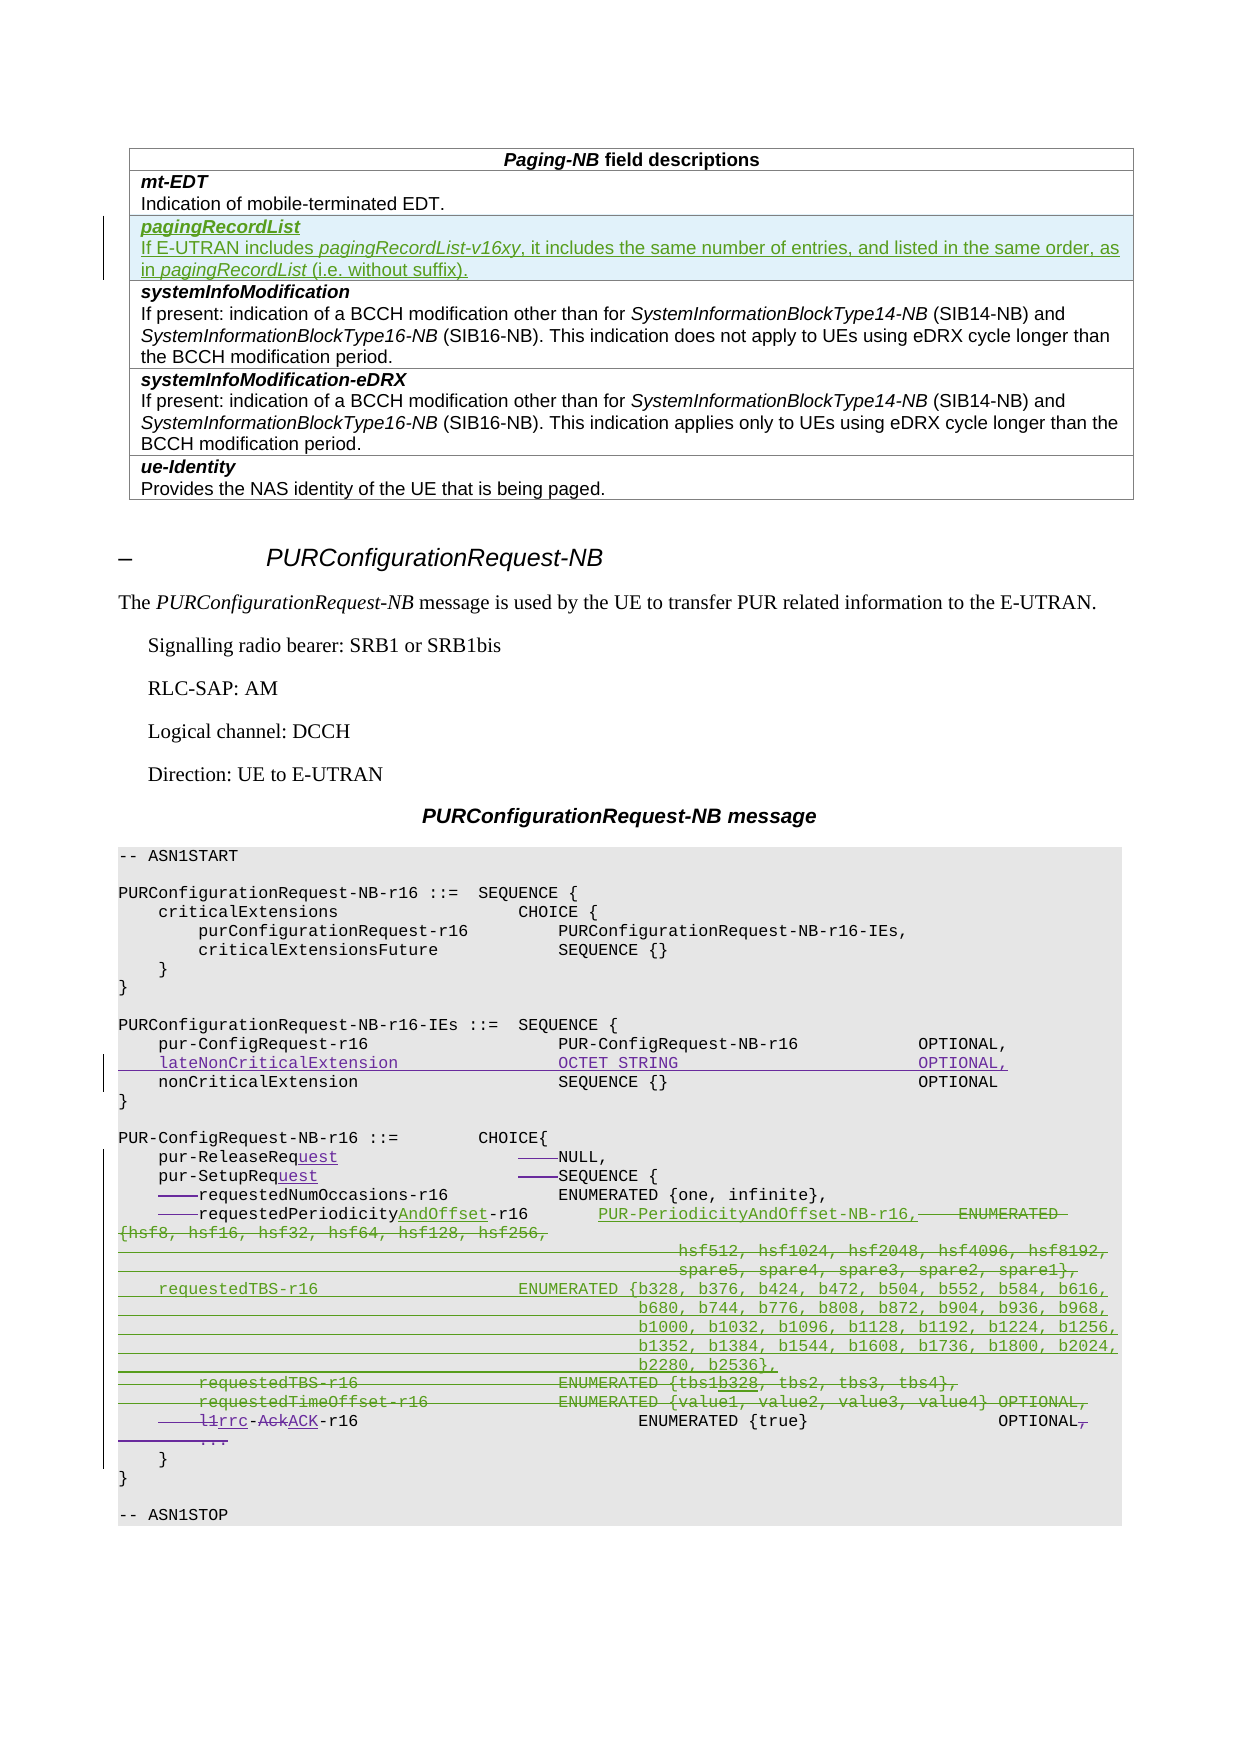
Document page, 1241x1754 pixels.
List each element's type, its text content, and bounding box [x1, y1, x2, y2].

text nonCriticalExtension SEQUENCE {} OPTIONAL [118, 1073, 1122, 1092]
text } [118, 1092, 1122, 1111]
text pur-ReleaseReq NULL, [118, 1149, 1122, 1168]
text pur-SetupReq SEQUENCE { [118, 1168, 1122, 1186]
text The PURConfigurationRequest-NB message is used by the UE to transfer PUR related information to the E-UTRAN. [118, 590, 1122, 614]
text pur-ConfigRequest-r16 PUR-ConfigRequest-NB-r16 OPTIONAL, [118, 1036, 1122, 1054]
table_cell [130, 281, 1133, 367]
text Signalling radio bearer: SRB1 or SRB1bis [148, 633, 1122, 657]
text } [118, 1469, 1122, 1488]
text criticalExtensions CHOICE { [118, 904, 1122, 922]
text } [118, 979, 1122, 998]
text PUR-ConfigRequest-NB-r16 ::= CHOICE{ [118, 1130, 1122, 1149]
text -- ASN1START [118, 847, 1122, 866]
text -- ASN1STOP [118, 1507, 1122, 1526]
text PURConfigurationRequest-NB-r16 ::= SEQUENCE { [118, 885, 1122, 904]
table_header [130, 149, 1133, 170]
text requestedNumOccasions-r16 ENUMERATED {one, infinite}, [118, 1186, 1122, 1205]
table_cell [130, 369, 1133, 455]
text } [118, 960, 1122, 979]
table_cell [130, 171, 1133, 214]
text purConfigurationRequest-r16 PURConfigurationRequest-NB-r16-IEs, [118, 922, 1122, 941]
text Logical channel: DCCH [148, 719, 1122, 743]
text PURConfigurationRequest-NB message [118, 804, 1122, 828]
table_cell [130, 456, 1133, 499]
text Direction: UE to E-UTRAN [148, 762, 1122, 786]
text RLC-SAP: AM [148, 676, 1122, 700]
text criticalExtensionsFuture SEQUENCE {} [118, 941, 1122, 960]
text requestedPeriodicity-r16 [118, 1205, 1122, 1243]
subtitle – PURConfigurationRequest-NB [118, 543, 1122, 572]
text PURConfigurationRequest-NB-r16-IEs ::= SEQUENCE { [118, 1017, 1122, 1036]
text } [118, 1450, 1122, 1469]
text --r16 ENUMERATED {true} OPTIONAL [118, 1413, 1122, 1432]
